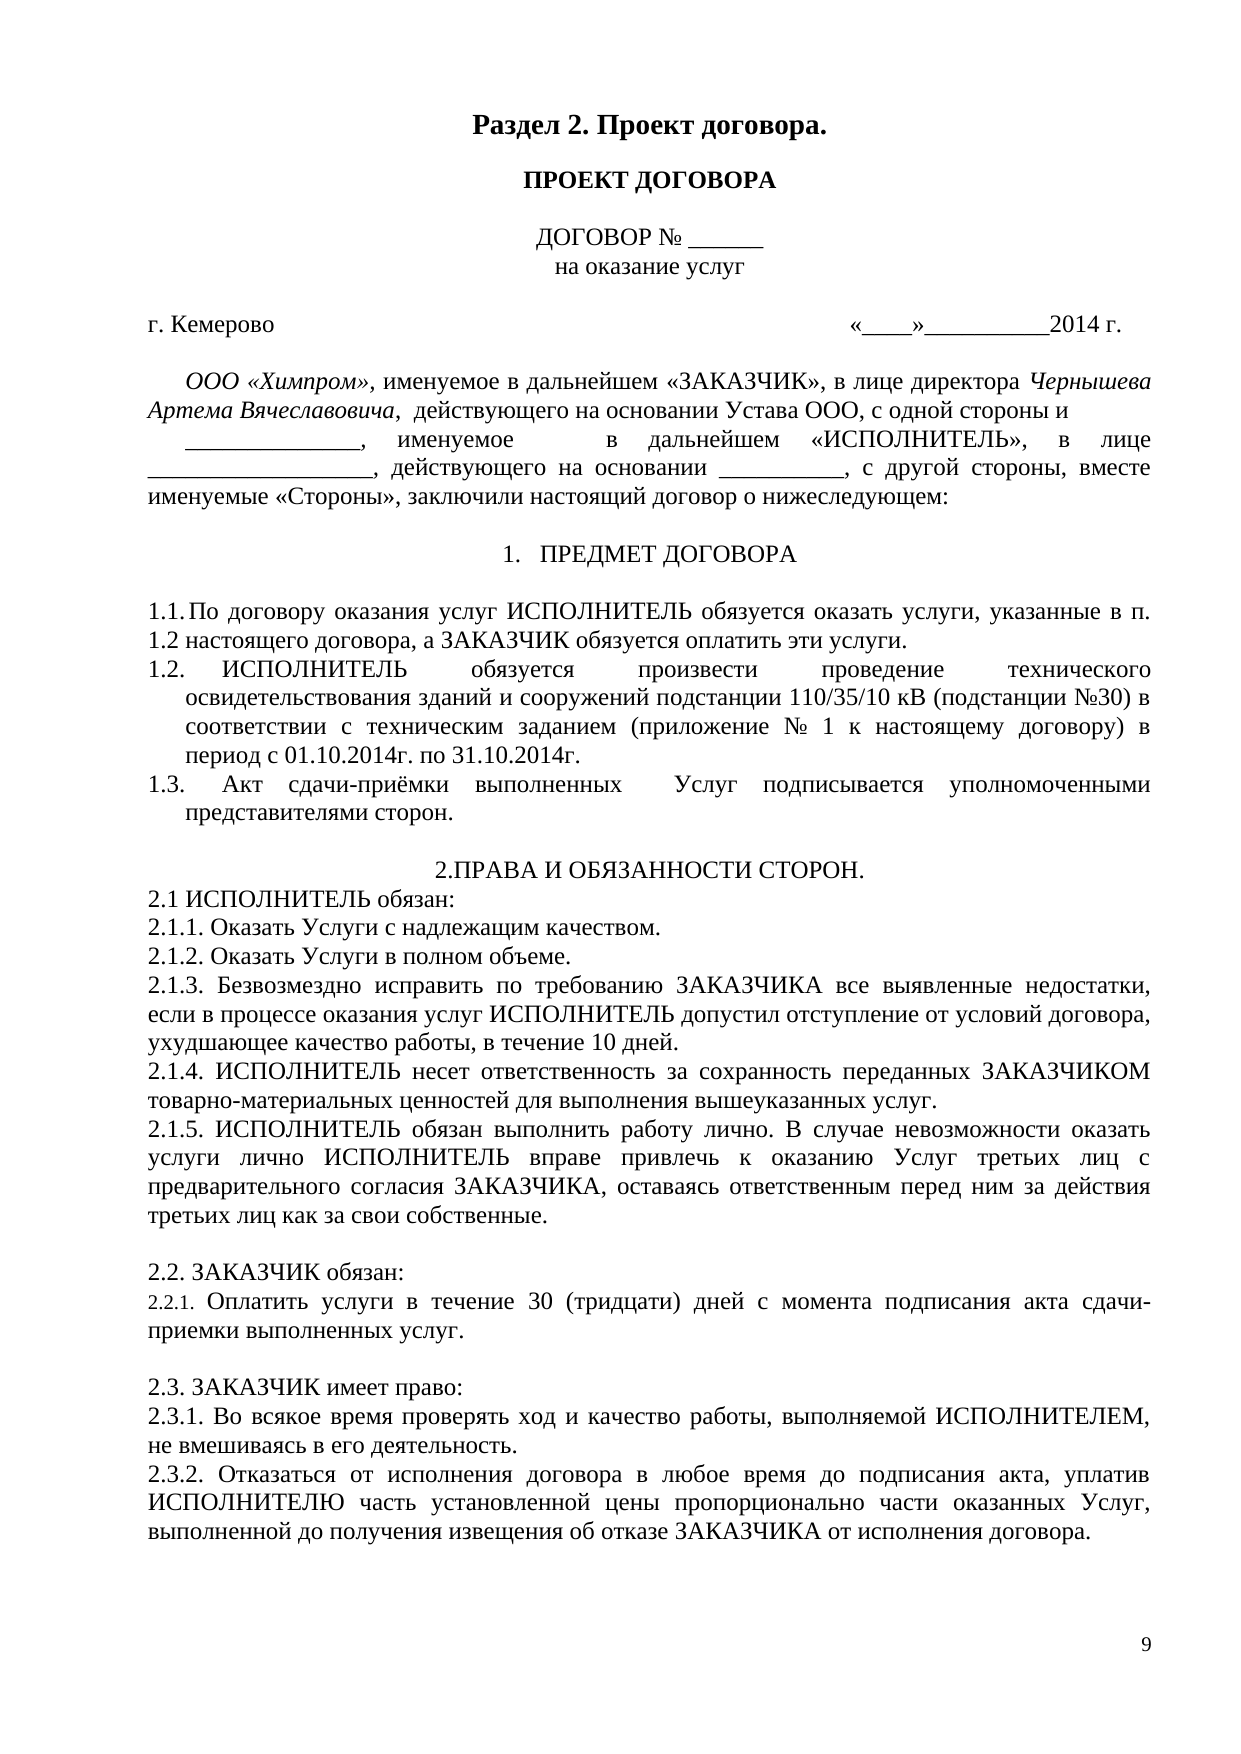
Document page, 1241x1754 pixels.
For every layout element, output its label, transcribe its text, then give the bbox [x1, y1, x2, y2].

text ООО «Химпром», именуемое в дальнейшем «ЗАКАЗЧИК», в лице директора Чернышева Артема Вячеславовича, действующего на основании Устава ООО, с одной стороны и [148, 366, 1152, 424]
text 2.ПРАВА И ОБЯЗАННОСТИ СТОРОН. [148, 855, 1152, 884]
text 2.2. ЗАКАЗЧИК обязан: [148, 1257, 1152, 1286]
list Акт сдачи-приёмки выполненных Услуг подписывается уполномоченными представителями сторон. [148, 769, 1152, 826]
text 2.1.2. Оказать Услуги в полном объеме. [148, 941, 1152, 970]
text 2.1.4. ИСПОЛНИТЕЛЬ несет ответственность за сохранность переданных ЗАКАЗЧИКОМ товарно-материальных ценностей для выполнения вышеуказанных услуг. [148, 1056, 1152, 1114]
text ПРОЕКТ ДОГОВОРА [148, 165, 1152, 194]
text 2.1.3. Безвозмездно исправить по требованию ЗАКАЗЧИКА все выявленные недостатки, если в процессе оказания услуг ИСПОЛНИТЕЛЬ допустил отступление от условий договора, ухудшающее качество работы, в течение 10 дней. [148, 970, 1152, 1056]
text 2.1.1. Оказать Услуги с надлежащим качеством. [148, 912, 1152, 941]
text 2.2.1. Оплатить услуги в течение 30 (тридцати) дней с момента подписания акта сдачи-приемки выполненных услуг. [148, 1286, 1152, 1344]
list ИСПОЛНИТЕЛЬ обязуется произвести проведение технического освидетельствования зданий и сооружений подстанции 110/35/10 кВ (подстанции №30) в соответствии с техническим заданием (приложение № 1 к настоящему договору) в период с 01.10.2014г. по 31.10.2014г. [148, 654, 1152, 769]
text 2.3.2. Отказаться от исполнения договора в любое время до подписания акта, уплатив ИСПОЛНИТЕЛЮ часть установленной цены пропорционально части оказанных Услуг, выполненной до получения извещения об отказе ЗАКАЗЧИКА от исполнения договора. [148, 1459, 1152, 1545]
text 2.3.1. Во всякое время проверять ход и качество работы, выполняемой ИСПОЛНИТЕЛЕМ, не вмешиваясь в его деятельность. [148, 1401, 1152, 1459]
text г. Кемерово «____»__________2014 г. [148, 309, 1152, 337]
list По договору оказания услуг ИСПОЛНИТЕЛЬ обязуется оказать услуги, указанные в п. 1.2 настоящего договора, а ЗАКАЗЧИК обязуется оплатить эти услуги. [148, 596, 1152, 654]
text Раздел 2. Проект договора. [148, 107, 1152, 141]
list ПРЕДМЕТ ДОГОВОРА [148, 539, 1152, 567]
text 2.1.5. ИСПОЛНИТЕЛЬ обязан выполнить работу лично. В случае невозможности оказать услуги лично ИСПОЛНИТЕЛЬ вправе привлечь к оказанию Услуг третьих лиц с предварительного согласия ЗАКАЗЧИКА, оставаясь ответственным перед ним за действия третьих лиц как за свои собственные. [148, 1114, 1152, 1229]
text 2.3. ЗАКАЗЧИК имеет право: [148, 1372, 1152, 1401]
text ДОГОВОР № ______ [148, 222, 1152, 251]
text ______________, именуемое в дальнейшем «ИСПОЛНИТЕЛЬ», в лице __________________, действующего на основании __________, с другой стороны, вместе именуемые «Стороны», заключили настоящий договор о нижеследующем: [148, 424, 1152, 510]
text на оказание услуг [148, 251, 1152, 280]
text 2.1 ИСПОЛНИТЕЛЬ обязан: [148, 884, 1152, 912]
